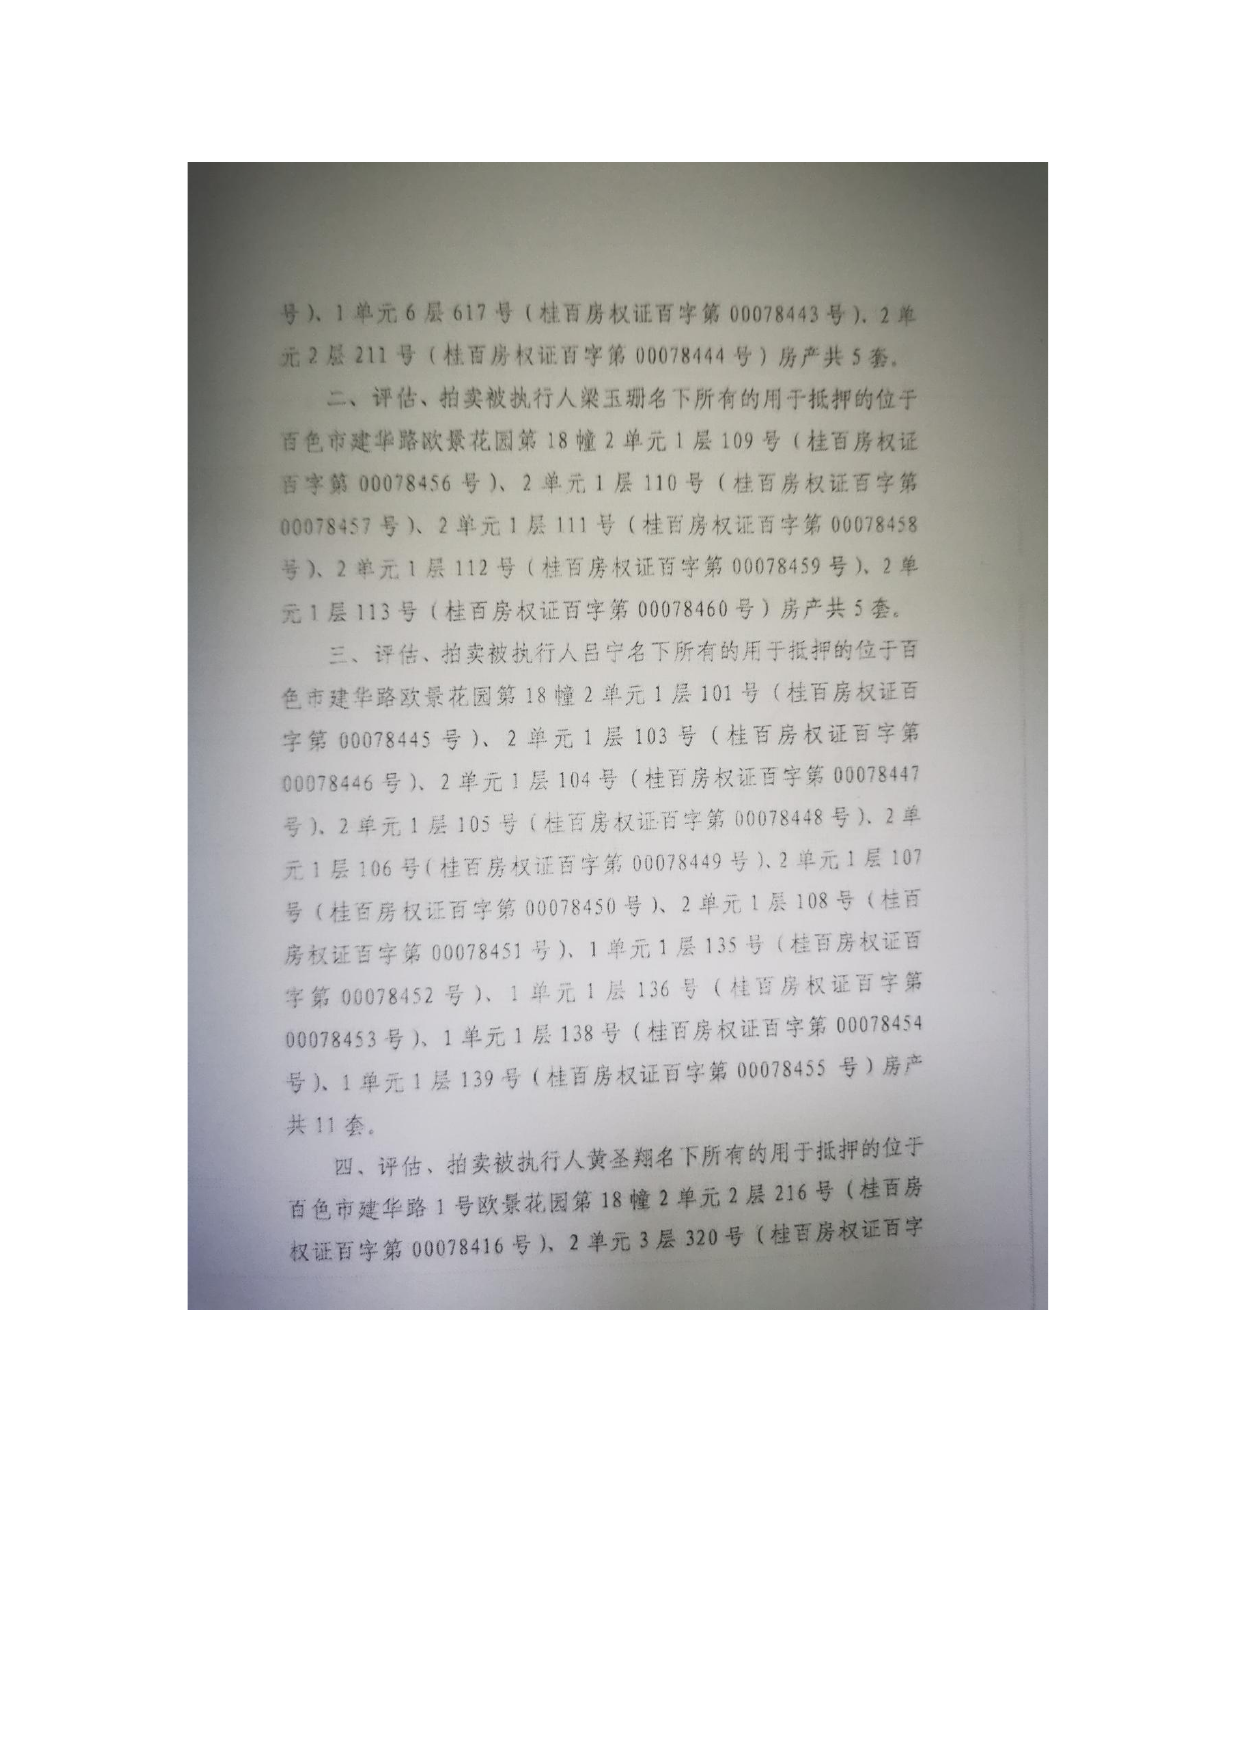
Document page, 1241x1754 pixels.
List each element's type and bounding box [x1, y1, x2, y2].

picture [187, 162, 1049, 1310]
